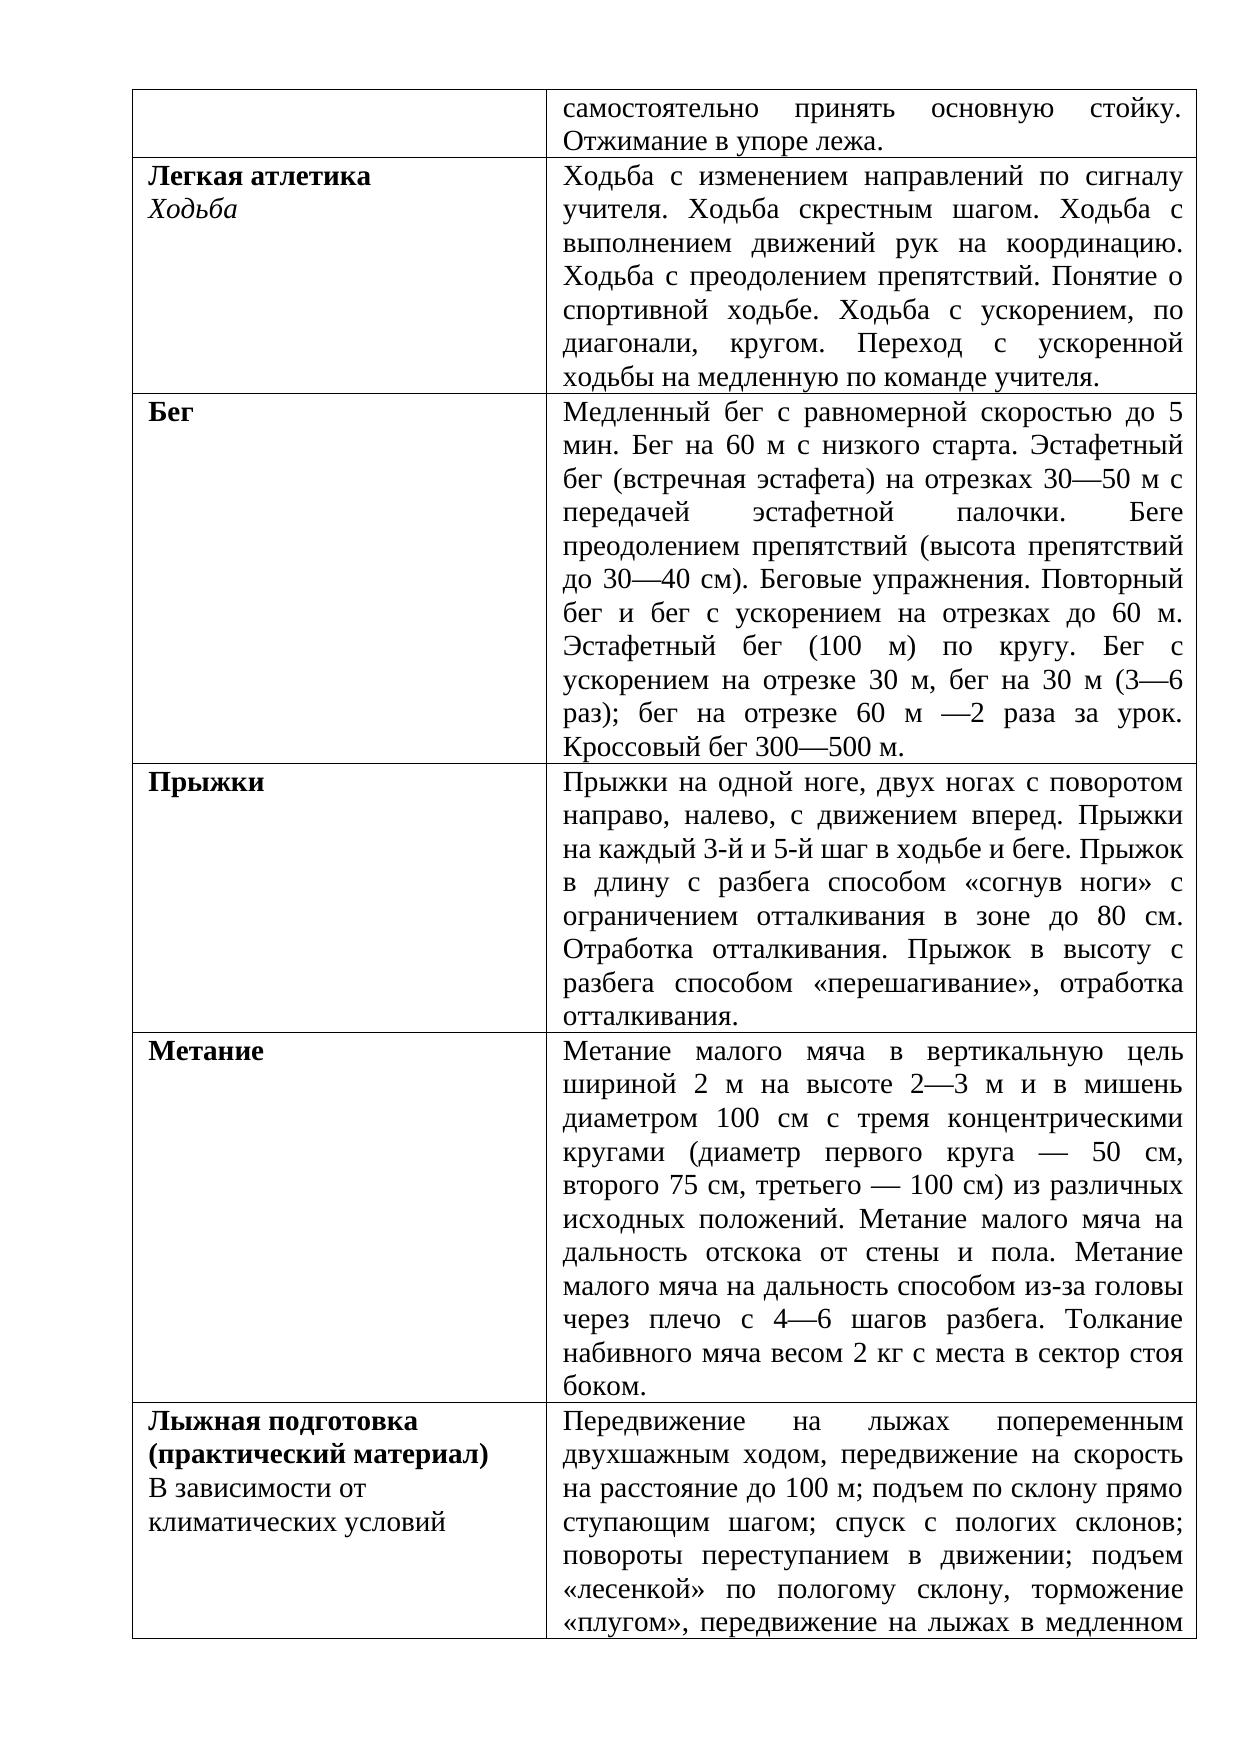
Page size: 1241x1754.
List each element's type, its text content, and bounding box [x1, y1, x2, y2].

table_cell Медленный бег с равномерной скоростью до 5 мин. Бег на 60 м с низкого старта. Эстафетный бег (встречная эстафета) на отрезках 30—50 м с передачей эстафетной палочки. Беге преодолением препятствий (высота препятствий до 30—40 см). Беговые упражнения. Повторный бег и бег с ускорением на отрезках до 60 м. Эстафетный бег (100 м) по кругу. Бег с ускорением на отрезке 30 м, бег на 30 м (3—6 раз); бег на отрезке 60 м —2 раза за урок. Кроссовый бег 300—500 м. [547, 394, 1196, 763]
table_cell Метание [133, 1033, 546, 1402]
table_cell Легкая атлетика Ходьба [133, 158, 546, 393]
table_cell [547, 1403, 1196, 1638]
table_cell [133, 1403, 546, 1638]
table_cell Прыжки на одной ноге, двух ногах с поворотом направо, налево, с движением вперед. Прыжки на каждый 3-й и 5-й шаг в ходьбе и беге. Прыжок в длину с разбега способом «согнув ноги» с ограничением отталкивания в зоне до 80 см. Отработка отталкивания. Прыжок в высоту с разбега способом «перешагивание», отработка отталкивания. [547, 764, 1196, 1032]
table_cell Метание малого мяча в вертикальную цель шириной 2 м на высоте 2—3 м и в мишень диаметром 100 см с тремя концентрическими кругами (диаметр первого круга — 50 см, второго 75 см, третьего — 100 см) из различных исходных положений. Метание малого мяча на дальность отскока от стены и пола. Метание малого мяча на дальность способом из-за головы через плечо с 4—6 шагов разбега. Толкание набивного мяча весом 2 кг с места в сектор стоя боком. [547, 1033, 1196, 1402]
table_cell Бег [133, 394, 546, 763]
table_cell Ходьба с изменением направлений по сигналу учителя. Ходьба скрестным шагом. Ходьба с выполнением движений рук на координацию. Ходьба с преодолением препятствий. Понятие о спортивной ходьбе. Ходьба с ускорением, по диагонали, кругом. Переход с ускоренной ходьбы на медленную по команде учителя. [547, 158, 1196, 393]
table_cell Прыжки [133, 764, 546, 1032]
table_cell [547, 90, 1196, 157]
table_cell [133, 90, 546, 157]
